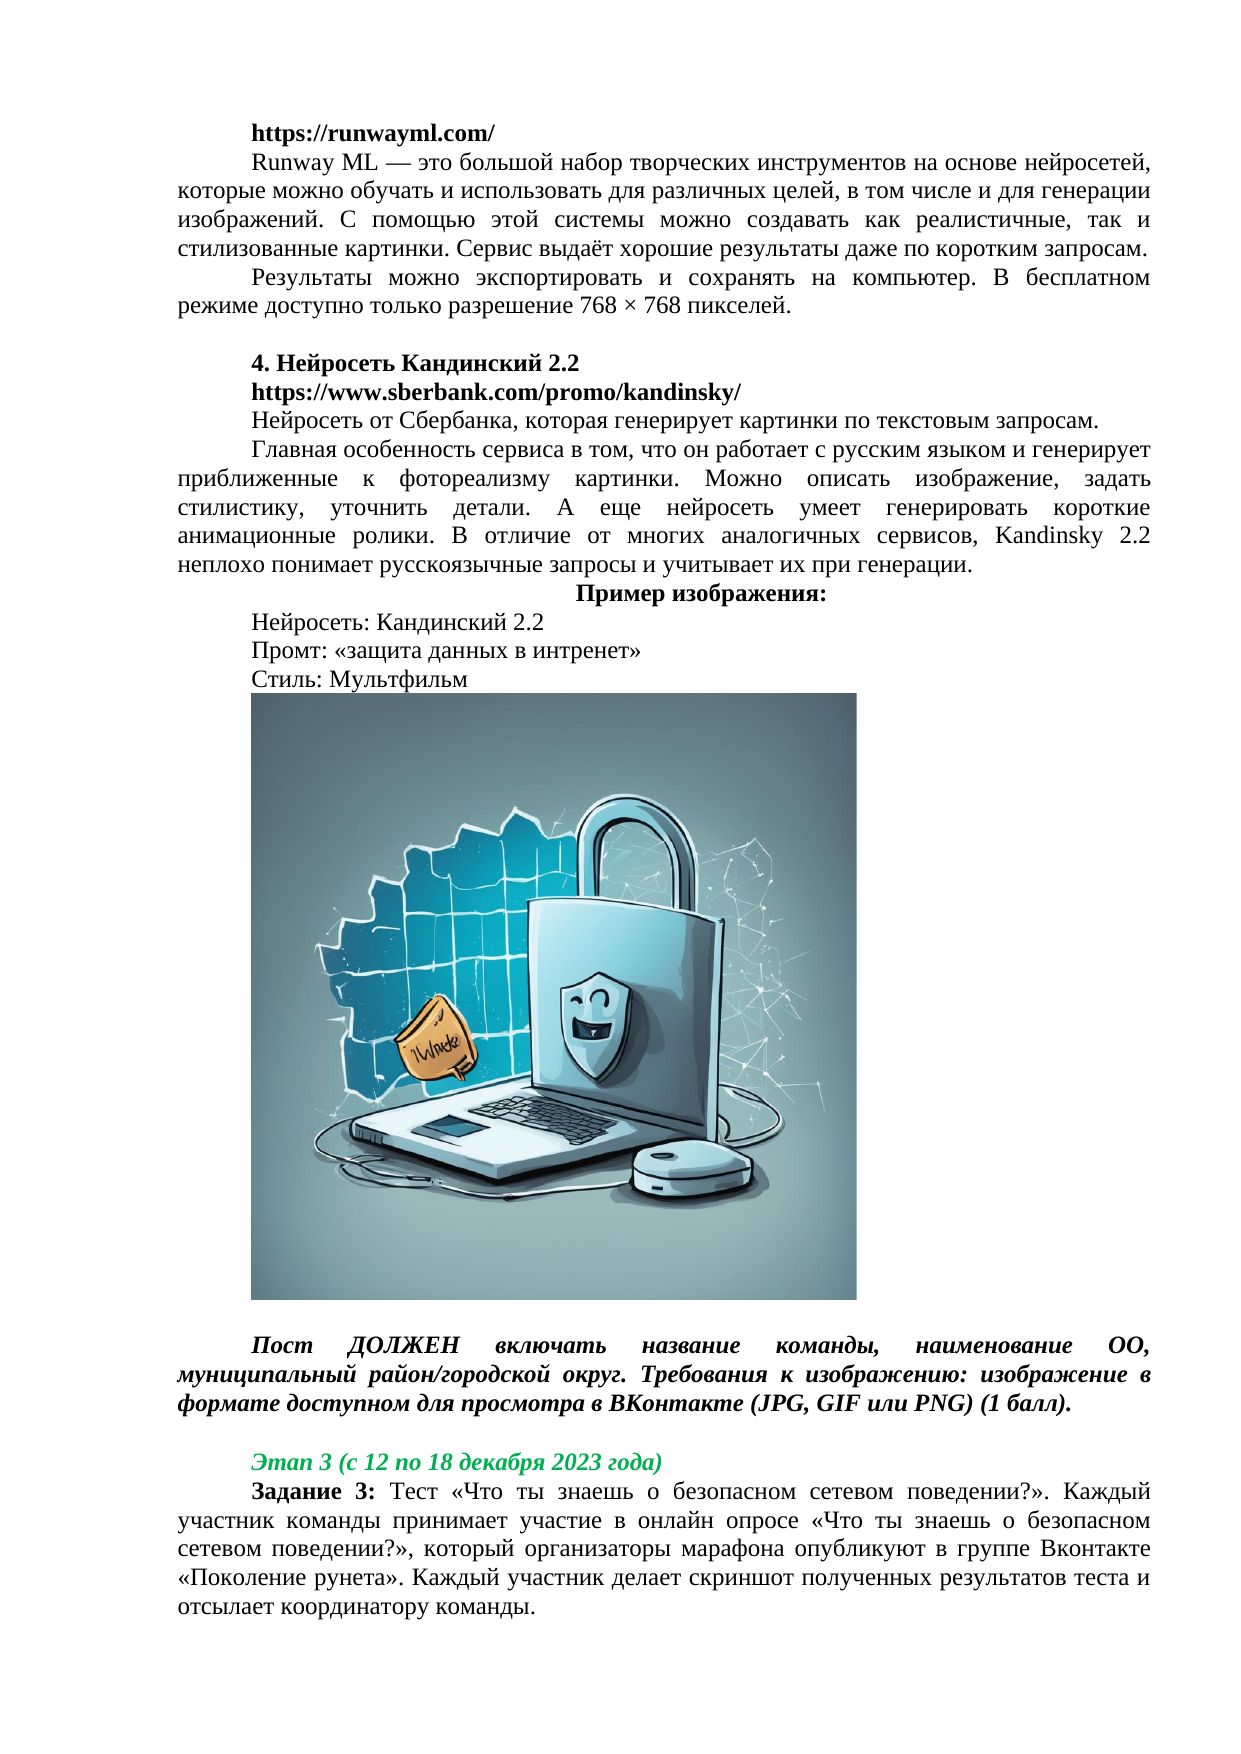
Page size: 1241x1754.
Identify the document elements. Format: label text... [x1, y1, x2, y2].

text Задание 3: Тест «Что ты знаешь о безопасном сетевом поведении?». Каждый участник команды принимает участие в онлайн опросе «Что ты знаешь о безопасном сетевом поведении?», который организаторы марафона опубликуют в группе Вконтакте «Поколение рунета». Каждый участник делает скриншот полученных результатов теста и отсылает координатору команды. [177, 1476, 1152, 1620]
picture [251, 693, 857, 1300]
text https://runwayml.com/ [177, 118, 1152, 147]
text Результаты можно экспортировать и сохранять на компьютер. В бесплатном режиме доступно только разрешение 768 × 768 пикселей. [177, 262, 1152, 319]
text 4. Нейросеть Кандинский 2.2 [177, 348, 1152, 377]
text Главная особенность сервиса в том, что он работает с русским языком и генерирует приближенные к фотореализму картинки. Можно описать изображение, задать стилистику, уточнить детали. А еще нейросеть умеет генерировать короткие анимационные ролики. В отличие от многих аналогичных сервисов, Kandinsky 2.2 неплохо понимает русскоязычные запросы и учитывает их при генерации. [177, 434, 1152, 578]
text Пример изображения: [177, 578, 1152, 607]
text Runway ML — это большой набор творческих инструментов на основе нейросетей, которые можно обучать и использовать для различных целей, в том числе и для генерации изображений. С помощью этой системы можно создавать как реалистичные, так и стилизованные картинки. Сервис выдаёт хорошие результаты даже по коротким запросам. [177, 147, 1152, 262]
text Нейросеть от Сбербанка, которая генерирует картинки по текстовым запросам. [177, 406, 1152, 434]
text Этап 3 (с 12 по 18 декабря 2023 года) [177, 1447, 1152, 1476]
text Нейросеть: Кандинский 2.2 [177, 607, 1152, 636]
text https://www.sberbank.com/promo/kandinsky/ [177, 377, 1152, 406]
text Стиль: Мультфильм [177, 664, 1152, 693]
text Промт: «защита данных в интренет» [177, 636, 1152, 664]
